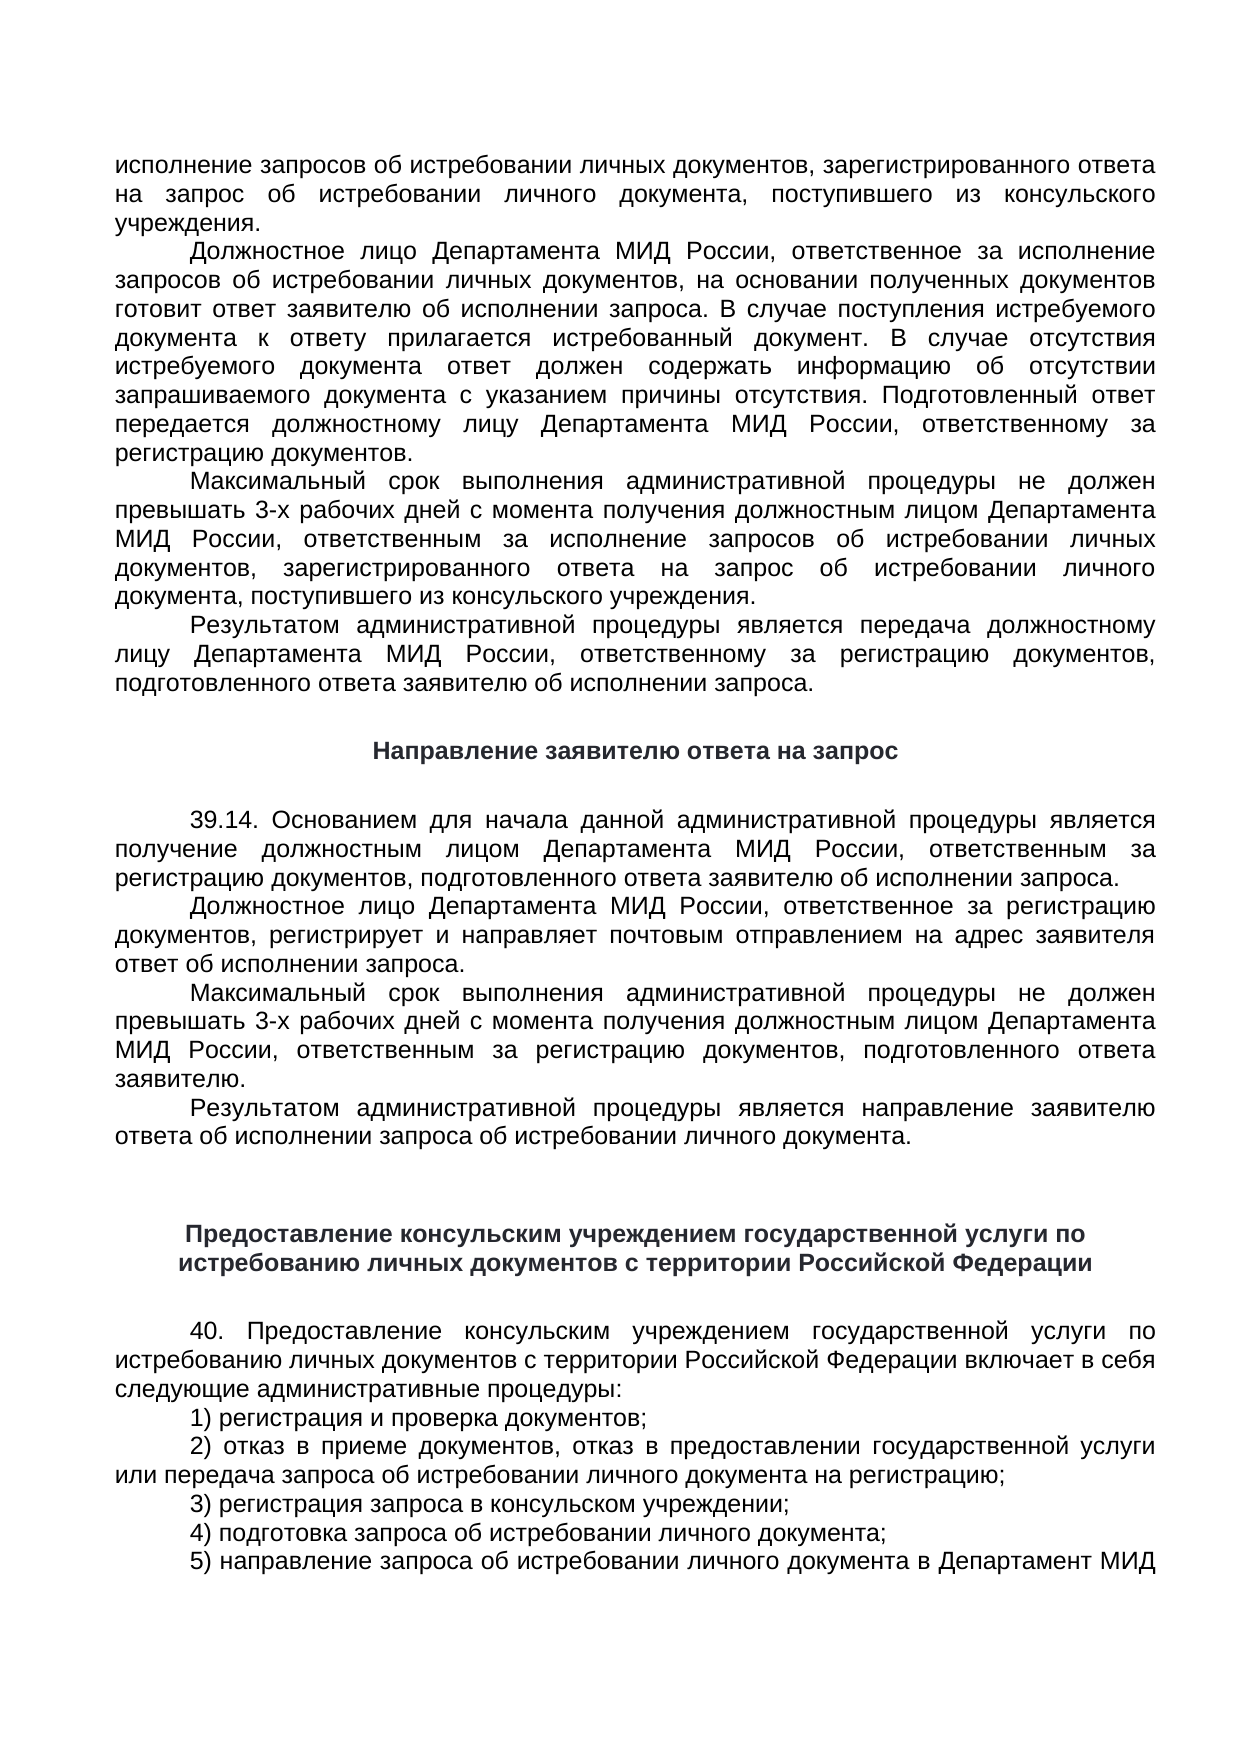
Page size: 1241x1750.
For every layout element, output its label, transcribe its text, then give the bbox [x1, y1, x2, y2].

text 40. Предоставление консульским учреждением государственной услуги по истребованию личных документов с территории Российской Федерации включает в себя следующие административные процедуры: [114, 1316, 1157, 1402]
text Должностное лицо Департамента МИД России, ответственное за регистрацию документов, регистрирует и направляет почтовым отправлением на адрес заявителя ответ об исполнении запроса. [114, 891, 1157, 977]
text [114, 150, 1157, 236]
text Результатом административной процедуры является передача должностному лицу Департамента МИД России, ответственному за регистрацию документов, подготовленного ответа заявителю об исполнении запроса. [114, 610, 1157, 696]
subtitle Направление заявителю ответа на запрос [114, 736, 1157, 765]
subtitle Предоставление консульским учреждением государственной услуги по истребованию личных документов с территории Российской Федерации [114, 1219, 1157, 1276]
text 2) отказ в приеме документов, отказ в предоставлении государственной услуги или передача запроса об истребовании личного документа на регистрацию; [114, 1431, 1157, 1489]
text Должностное лицо Департамента МИД России, ответственное за исполнение запросов об истребовании личных документов, на основании полученных документов готовит ответ заявителю об исполнении запроса. В случае поступления истребуемого документа к ответу прилагается истребованный документ. В случае отсутствия истребуемого документа ответ должен содержать информацию об отсутствии запрашиваемого документа с указанием причины отсутствия. Подготовленный ответ передается должностному лицу Департамента МИД России, ответственному за регистрацию документов. [114, 236, 1157, 466]
text Результатом административной процедуры является направление заявителю ответа об исполнении запроса об истребовании личного документа. [114, 1092, 1157, 1150]
text 1) регистрация и проверка документов; [114, 1402, 1157, 1431]
text Максимальный срок выполнения административной процедуры не должен превышать 3-х рабочих дней с момента получения должностным лицом Департамента МИД России, ответственным за исполнение запросов об истребовании личных документов, зарегистрированного ответа на запрос об истребовании личного документа, поступившего из консульского учреждения. [114, 466, 1157, 610]
text 39.14. Основанием для начала данной административной процедуры является получение должностным лицом Департамента МИД России, ответственным за регистрацию документов, подготовленного ответа заявителю об исполнении запроса. [114, 805, 1157, 891]
text Максимальный срок выполнения административной процедуры не должен превышать 3-х рабочих дней с момента получения должностным лицом Департамента МИД России, ответственным за регистрацию документов, подготовленного ответа заявителю. [114, 977, 1157, 1092]
text 4) подготовка запроса об истребовании личного документа; [114, 1517, 1157, 1546]
text 3) регистрация запроса в консульском учреждении; [114, 1489, 1157, 1517]
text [114, 1546, 1157, 1575]
